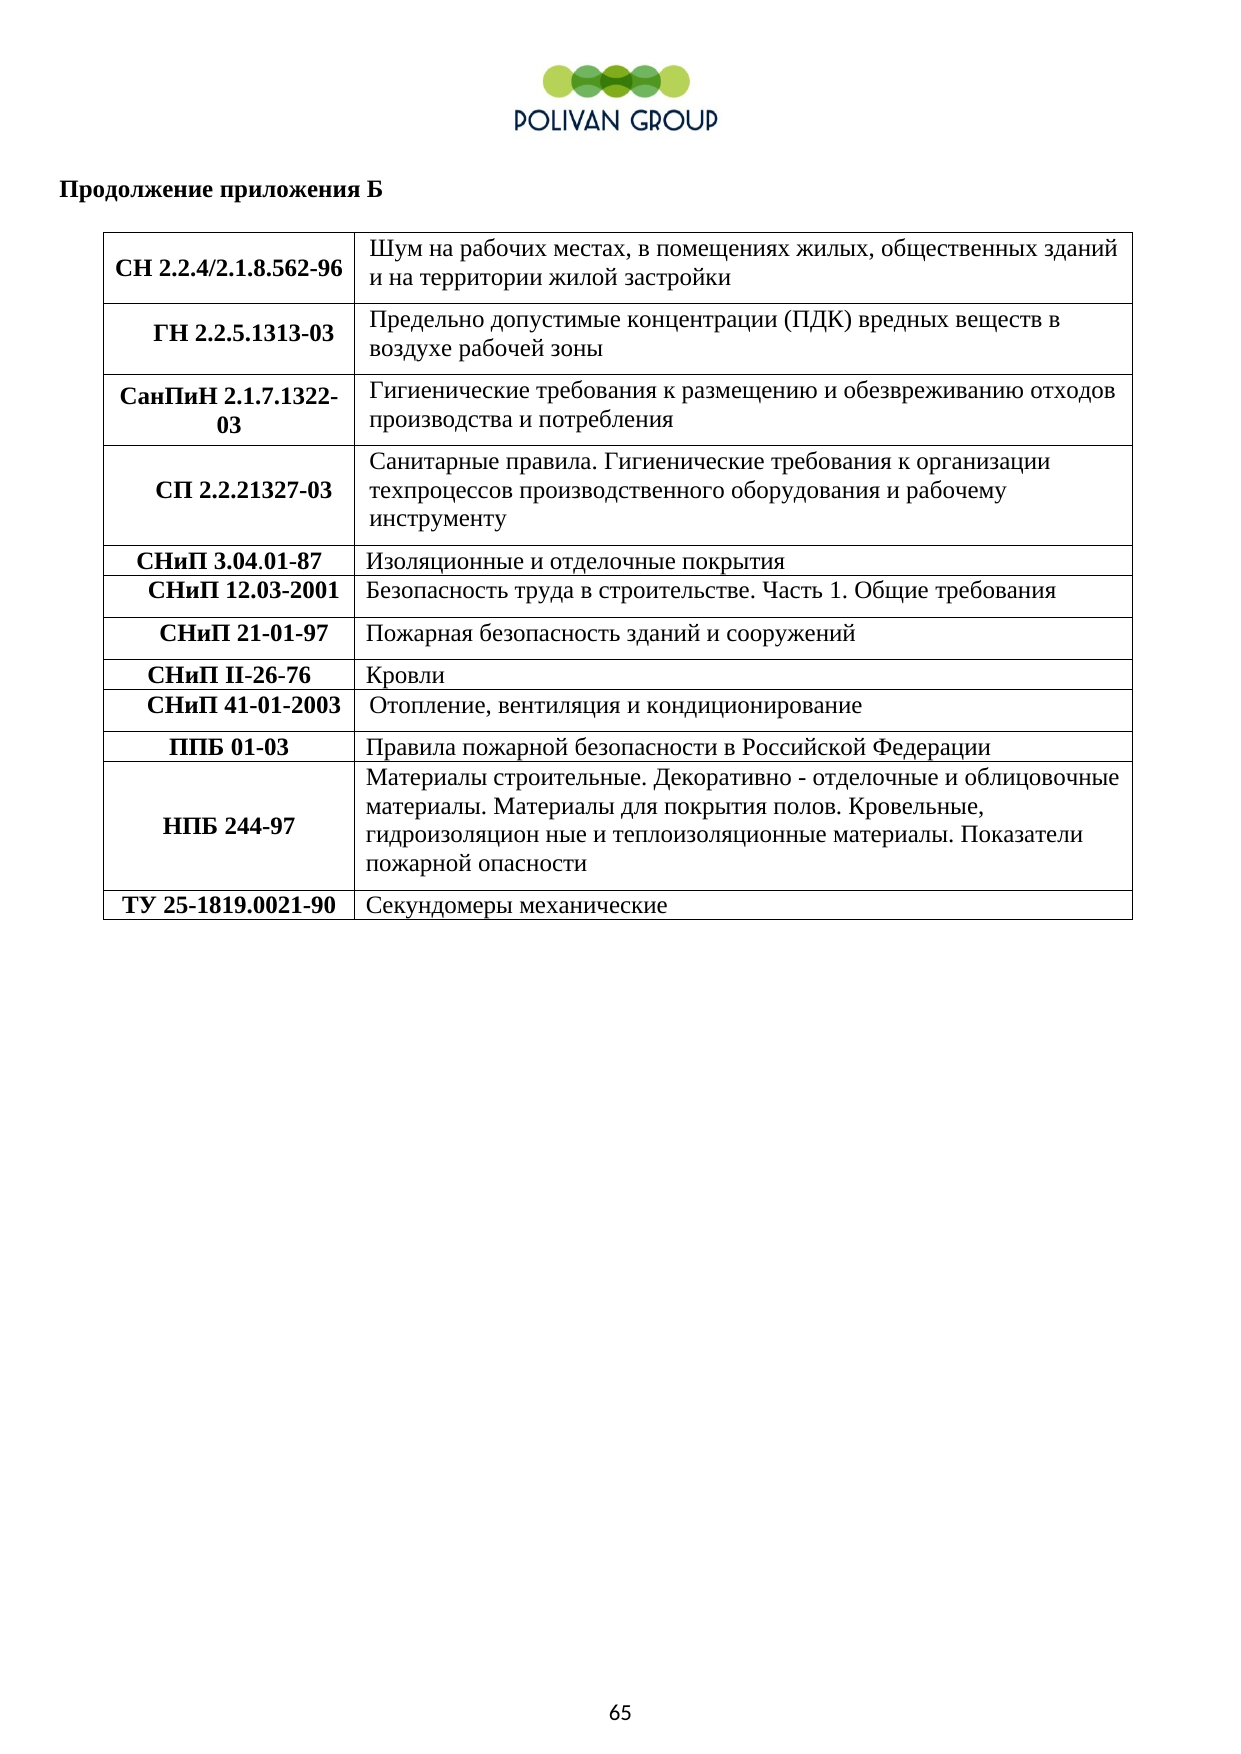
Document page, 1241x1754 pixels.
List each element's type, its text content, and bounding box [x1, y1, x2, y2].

table_header СН 2.2.4/2.1.8.562-96 [104, 233, 354, 303]
table_cell Безопасность труда в строительстве. Часть 1. Общие требования [355, 576, 1132, 617]
table_cell Гигиенические требования к размещению и обезвреживанию отходов производства и потребления [355, 375, 1132, 445]
picture [470, 29, 770, 175]
table_cell Пожарная безопасность зданий и сооружений [355, 618, 1132, 659]
table_header Шум на рабочих местах, в помещениях жилых, общественных зданий и на территории жилой застройки [355, 233, 1132, 303]
table_cell СанПиН 2.1.7.1322-03 [104, 375, 354, 445]
table_cell Кровли [355, 660, 1132, 689]
table_cell Секундомеры механические [355, 891, 1132, 919]
table_cell СНиП 12.03-2001 [104, 576, 354, 617]
table_cell Отопление, вентиляция и кондиционирование [355, 690, 1132, 731]
table_cell Санитарные правила. Гигиенические требования к организации техпроцессов производственного оборудования и рабочему инструменту [355, 446, 1132, 545]
table_cell Правила пожарной безопасности в Российской Федерации [355, 732, 1132, 761]
table_cell СНиП 41-01-2003 [104, 690, 354, 731]
table_cell СНиП 21-01-97 [104, 618, 354, 659]
table_cell Материалы строительные. Декоративно - отделочные и облицовочные материалы. Материалы для покрытия полов. Кровельные, гидроизоляцион ные и теплоизоляционные материалы. Показатели пожарной опасности [355, 762, 1132, 889]
table_cell СНиП II-26-76 [104, 660, 354, 689]
table_cell СНиП 3.04.01-87 [104, 546, 354, 574]
table_cell ППБ 01-03 [104, 732, 354, 761]
table_cell Предельно допустимые концентрации (ПДК) вредных веществ в воздухе рабочей зоны [355, 304, 1132, 374]
table_cell ГН 2.2.5.1313-03 [104, 304, 354, 374]
table_cell НПБ 244-97 [104, 762, 354, 889]
table_cell СП 2.2.21327-03 [104, 446, 354, 545]
text Продолжение приложения Б [59, 174, 1181, 203]
table_cell ТУ 25-1819.0021-90 [104, 891, 354, 919]
table_cell Изоляционные и отделочные покрытия [355, 546, 1132, 574]
